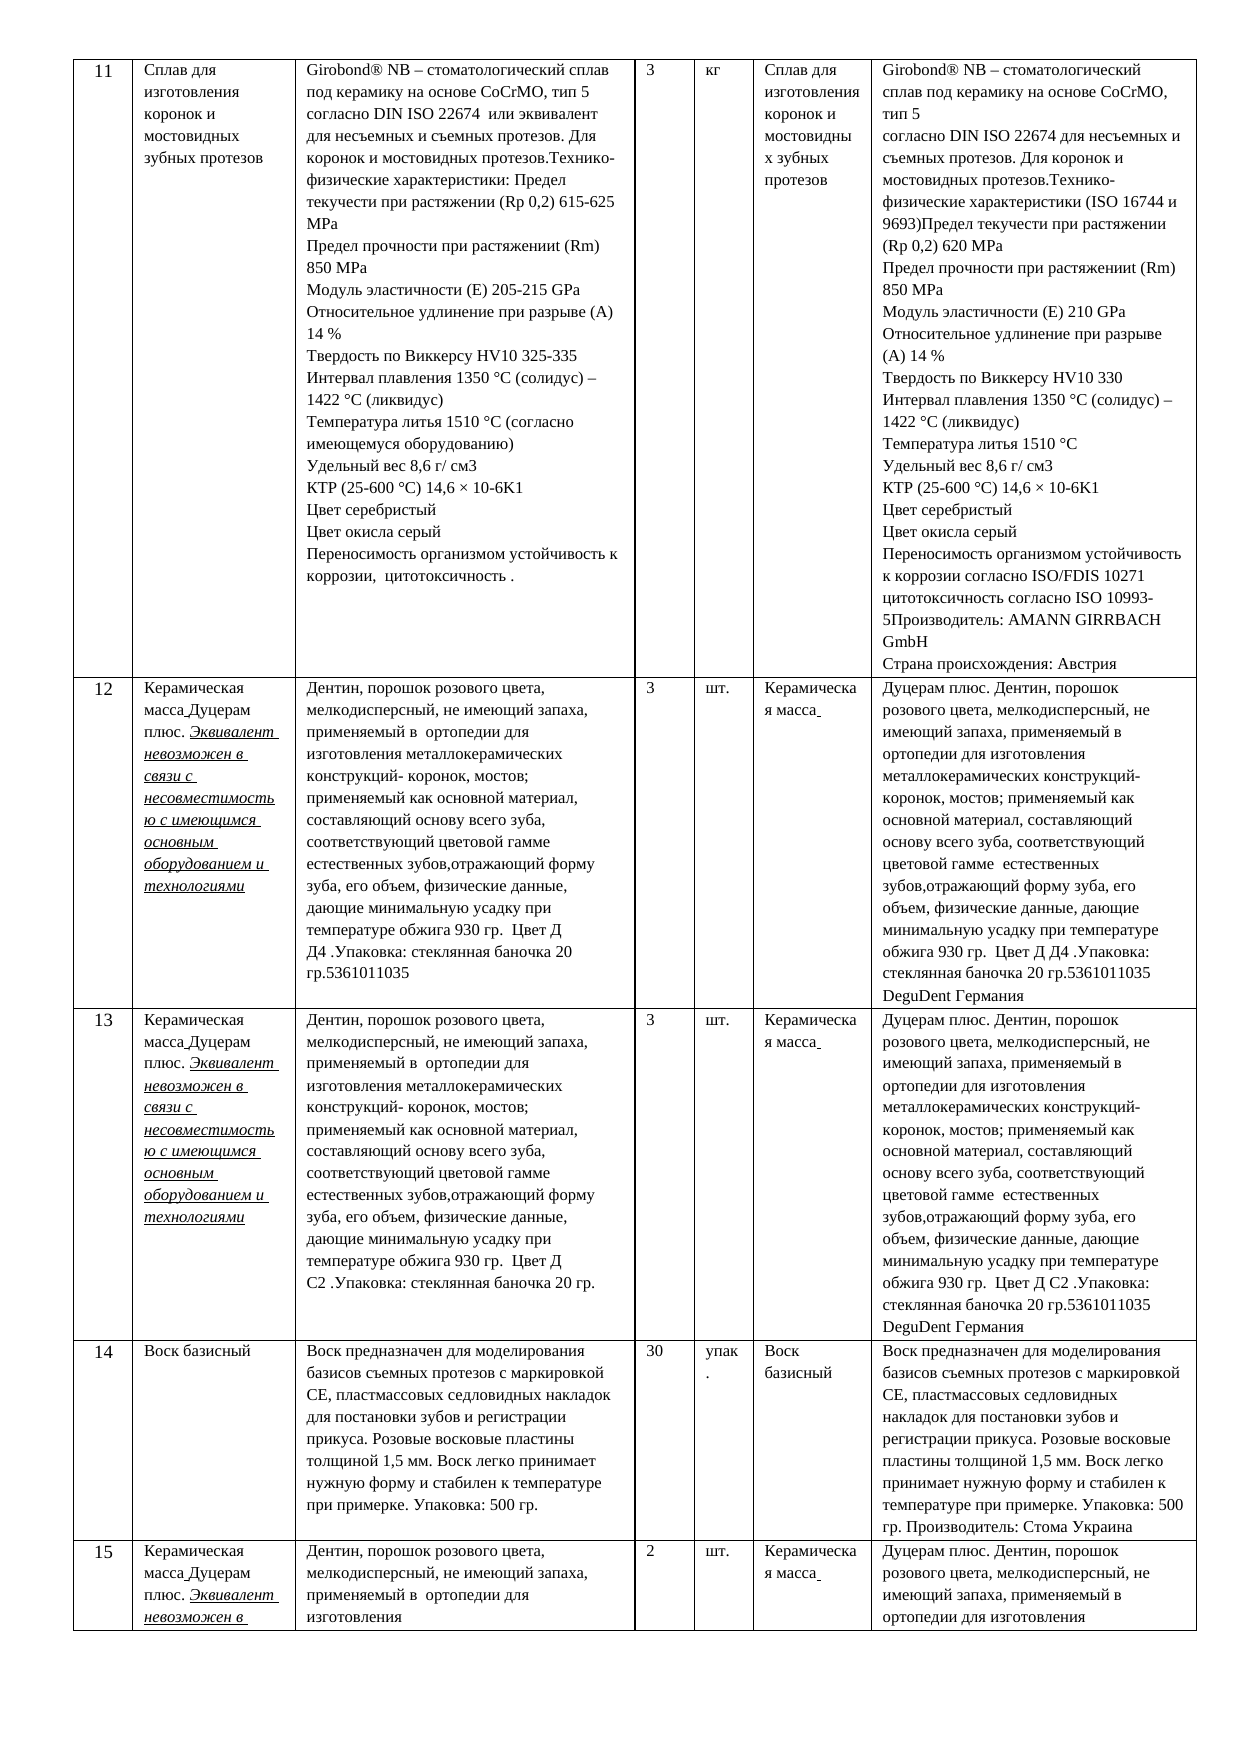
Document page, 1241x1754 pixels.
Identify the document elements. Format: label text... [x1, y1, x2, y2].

table_cell Керамическая масса [754, 1009, 871, 1340]
table_cell Воск предназначен для моделирования базисов съемных протезов с маркировкой СЕ, пластмассовых седловидных накладок для постановки зубов и регистрации прикуса. Розовые восковые пластины толщиной . Воск легко принимает нужную форму и стабилен к температуре при примерке. Упаковка: 500 гр. [296, 1341, 634, 1540]
table_cell Дентин, порошок розового цвета, мелкодисперсный, не имеющий запаха, применяемый в ортопедии для изготовления металлокерамических конструкций- коронок, мостов; применяемый как основной материал, составляющий основу всего зуба, соответствующий цветовой гамме естественных зубов,отражающий форму зуба, его объем, физические данные, дающие минимальную усадку при температуре обжига 930 гр. Цвет Д С2 .Упаковка: стеклянная баночка 20 гр. [296, 1009, 634, 1340]
table_cell Girobond® NB – стоматологический сплав под керамику на основе CoCrMO, тип 5 согласно DIN ISO 22674 для несъемных и съемных протезов. Для коронок и мостовидных протезов.Технико-физические характеристики (ISO 16744 и 9693)Предел текучести при растяжении (Rp 0,2) 620 MPa Предел прочности при растяженииt (Rm) 850 MPa Модуль эластичности (E) 210 GPa Относительное удлинение при разрыве (A) 14 % Твердость по Виккерсу HV10 330 Интервал плавления (солидус) – (ликвидус) Температура литья Удельный вес 8,6 г/ см3 КТР (25-) 14,6 × 10-6K1 Цвет серебристый Цвет окисла серый Переносимость организмом устойчивость к коррозии согласно ISO/FDIS 10271 цитотоксичность согласно ISO 10993-5Производитель: AMANN GIRRBACH GmbH Страна происхождения: Австрия [872, 60, 1196, 677]
table_cell шт. [695, 1009, 753, 1340]
table_cell 15 [74, 1541, 132, 1630]
table_cell Сплав для изготовления коронок и мостовидных зубных протезов [754, 60, 871, 677]
table_cell 2 [636, 1541, 694, 1630]
table_cell Сплав для изготовления коронок и мостовидных зубных протезов [133, 60, 295, 677]
table_cell Воск базисный [133, 1341, 295, 1540]
table_cell Дуцерам плюс. Дентин, порошок розового цвета, мелкодисперсный, не имеющий запаха, применяемый в ортопедии для изготовления металлокерамических конструкций- коронок, мостов; применяемый как основной материал, составляющий основу всего зуба, соответствующий цветовой гамме естественных зубов,отражающий форму зуба, его объем, физические данные, дающие минимальную усадку при температуре обжига 930 гр. Цвет Д С2 .Упаковка: стеклянная баночка 20 гр.5361011035 DeguDent Германия [872, 1009, 1196, 1340]
table_cell Girobond® NB – стоматологический сплав под керамику на основе CoCrMO, тип 5 согласно DIN ISO 22674 или эквивалент для несъемных и съемных протезов. Для коронок и мостовидных протезов.Технико-физические характеристики: Предел текучести при растяжении (Rp 0,2) 615-625 MPa Предел прочности при растяженииt (Rm) 850 MPa Модуль эластичности (E) 205-215 GPa Относительное удлинение при разрыве (A) 14 % Твердость по Виккерсу HV10 325-335 Интервал плавления (солидус) – (ликвидус) Температура литья (согласно имеющемуся оборудованию) Удельный вес 8,6 г/ см3 КТР (25-) 14,6 × 10-6K1 Цвет серебристый Цвет окисла серый Переносимость организмом устойчивость к коррозии, цитотоксичность . [296, 60, 634, 677]
table_cell Керамическая масса Дуцерам плюс. Эквивалент невозможен в связи с несовместимостью с имеющимся основным оборудованием и технологиями [133, 678, 295, 1008]
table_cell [872, 1541, 1196, 1630]
table_cell шт. [695, 678, 753, 1008]
table_cell Дуцерам плюс. Дентин, порошок розового цвета, мелкодисперсный, не имеющий запаха, применяемый в ортопедии для изготовления металлокерамических конструкций- коронок, мостов; применяемый как основной материал, составляющий основу всего зуба, соответствующий цветовой гамме естественных зубов,отражающий форму зуба, его объем, физические данные, дающие минимальную усадку при температуре обжига 930 гр. Цвет Д Д4 .Упаковка: стеклянная баночка 20 гр.5361011035 DeguDent Германия [872, 678, 1196, 1008]
table_cell 12 [74, 678, 132, 1008]
table_cell Воск предназначен для моделирования базисов съемных протезов с маркировкой СЕ, пластмассовых седловидных накладок для постановки зубов и регистрации прикуса. Розовые восковые пластины толщиной . Воск легко принимает нужную форму и стабилен к температуре при примерке. Упаковка: 500 гр. Производитель: Стома Украина [872, 1341, 1196, 1540]
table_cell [133, 1541, 295, 1630]
table_cell Воск базисный [754, 1341, 871, 1540]
table_cell 3 [636, 1009, 694, 1340]
table_cell Дентин, порошок розового цвета, мелкодисперсный, не имеющий запаха, применяемый в ортопедии для изготовления металлокерамических конструкций- коронок, мостов; применяемый как основной материал, составляющий основу всего зуба, соответствующий цветовой гамме естественных зубов,отражающий форму зуба, его объем, физические данные, дающие минимальную усадку при температуре обжига 930 гр. Цвет Д Д4 .Упаковка: стеклянная баночка 20 гр.5361011035 [296, 678, 634, 1008]
table_cell упак. [695, 1341, 753, 1540]
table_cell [296, 1541, 634, 1630]
table_cell 3 [636, 60, 694, 677]
table_cell 13 [74, 1009, 132, 1340]
table_cell Керамическая масса Дуцерам плюс. Эквивалент невозможен в связи с несовместимостью с имеющимся основным оборудованием и технологиями [133, 1009, 295, 1340]
table_cell 30 [636, 1341, 694, 1540]
table_cell кг [695, 60, 753, 677]
table_cell Керамическая масса [754, 678, 871, 1008]
table_cell Керамическая масса [754, 1541, 871, 1630]
table_cell шт. [695, 1541, 753, 1630]
table_cell 3 [636, 678, 694, 1008]
table_cell 11 [74, 60, 132, 677]
table_cell 14 [74, 1341, 132, 1540]
